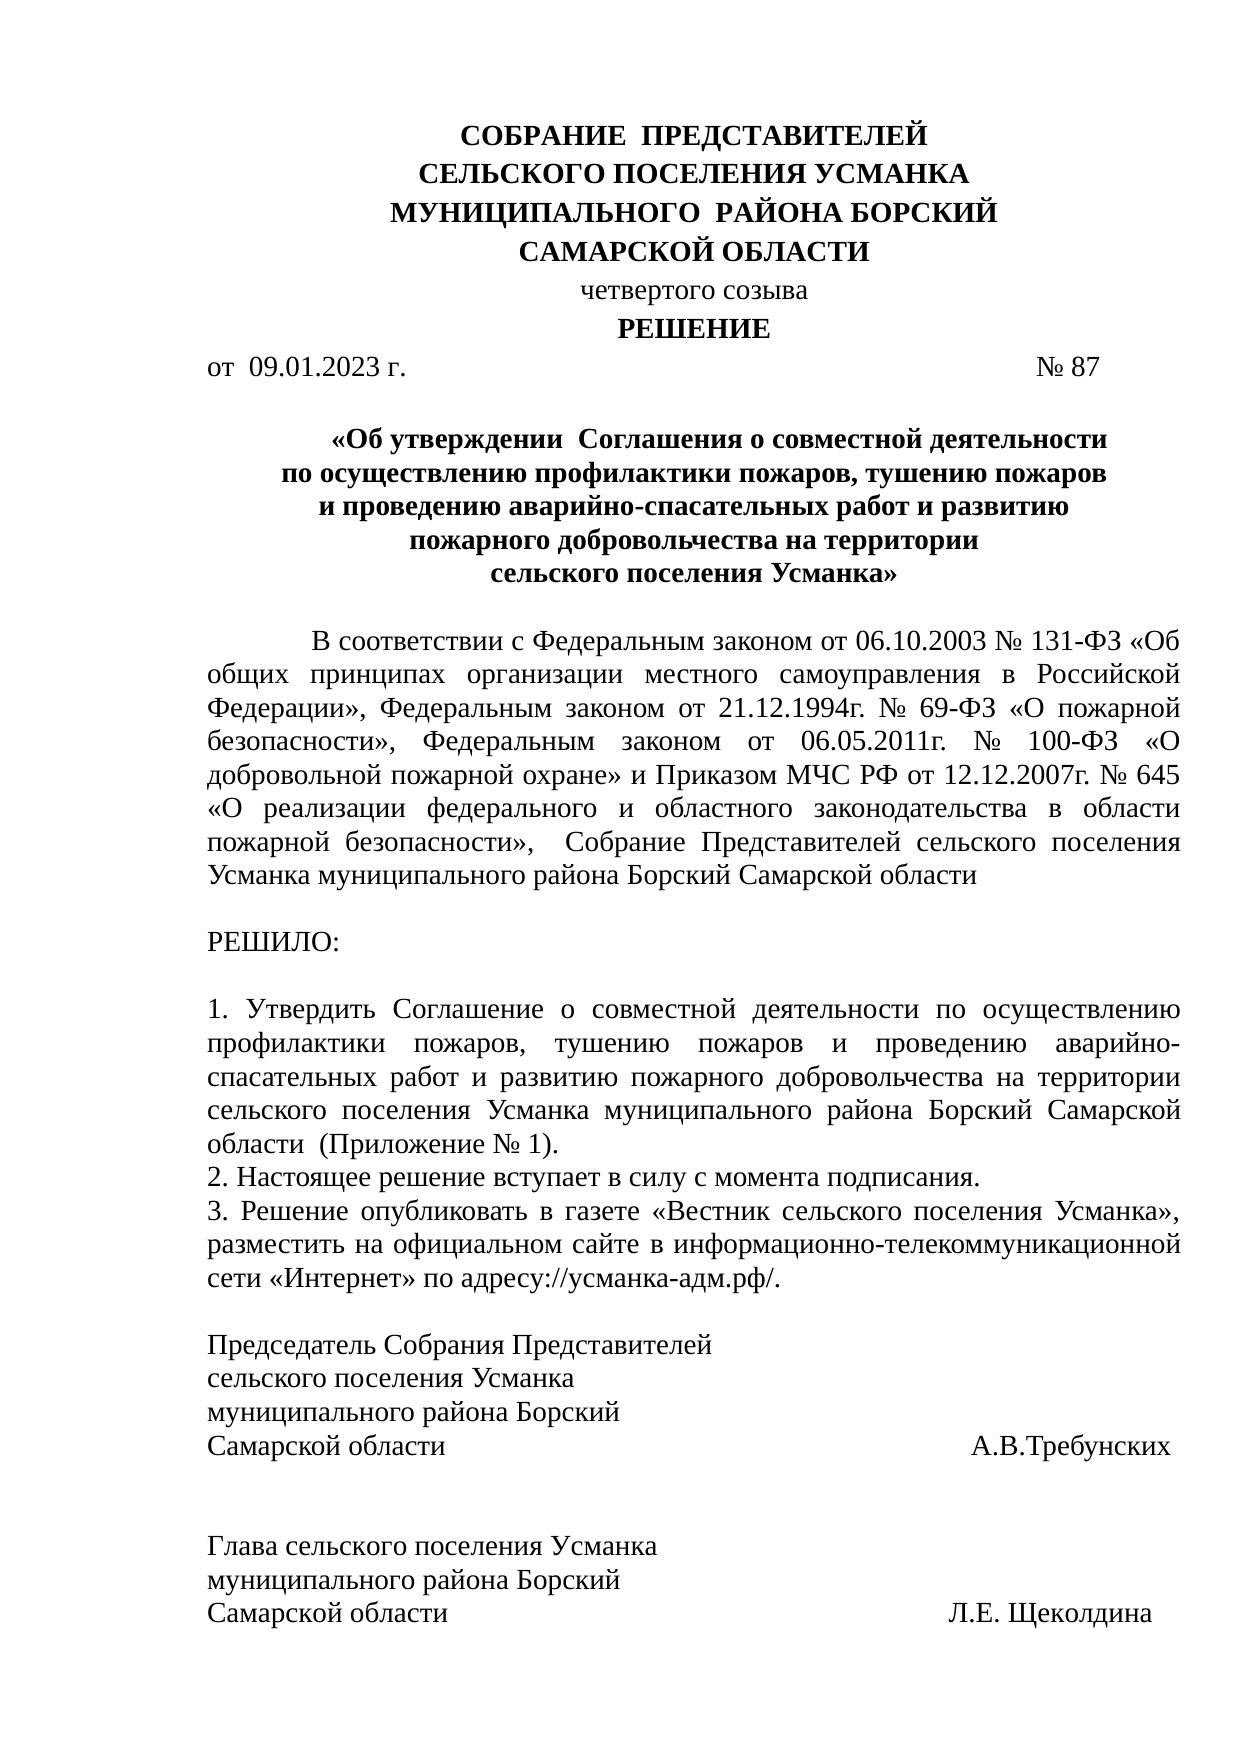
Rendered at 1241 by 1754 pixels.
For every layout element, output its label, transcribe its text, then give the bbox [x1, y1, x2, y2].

text и проведению аварийно-спасательных работ и развитию [207, 488, 1181, 522]
text четвертого созыва [207, 272, 1181, 306]
text В соответствии с Федеральным законом от 06.10.2003 № 131-ФЗ «Об общих принципах организации местного самоуправления в Российской Федерации», Федеральным законом от 21.12.1994г. № 69-ФЗ «О пожарной безопасности», Федеральным законом от 06.05.2011г. № 100-ФЗ «О добровольной пожарной охране» и Приказом МЧС РФ от 12.12.2007г. № 645 «О реализации федерального и областного законодательства в области пожарной безопасности», Собрание Представителей сельского поселения Усманка муниципального района Борский Самарской области [207, 623, 1181, 891]
text пожарного добровольчества на территории [207, 522, 1181, 556]
text МУНИЦИПАЛЬНОГО РАЙОНА БОРСКИЙ [207, 195, 1181, 229]
text Председатель Собрания Представителей [207, 1327, 1181, 1361]
text сельского поселения Усманка [207, 1361, 1181, 1394]
text Глава сельского поселения Усманка [207, 1528, 1181, 1562]
text САМАРСКОЙ ОБЛАСТИ [207, 234, 1181, 267]
text СЕЛЬСКОГО ПОСЕЛЕНИЯ УСМАНКА [207, 157, 1181, 190]
text муниципального района Борский [207, 1394, 1181, 1428]
text «Об утверждении Соглашения о совместной деятельности [207, 421, 1181, 455]
text СОБРАНИЕ ПРЕДСТАВИТЕЛЕЙ [207, 118, 1181, 152]
text 1. Утвердить Соглашение о совместной деятельности по осуществлению профилактики пожаров, тушению пожаров и проведению аварийно-спасательных работ и развитию пожарного добровольчества на территории сельского поселения Усманка муниципального района Борский Самарской области (Приложение № 1). [207, 992, 1181, 1159]
text РЕШИЛО: [207, 924, 1181, 958]
text Самарской области А.В.Требунских [207, 1428, 1181, 1461]
text 2. Настоящее решение вступает в силу с момента подписания. [207, 1159, 1181, 1193]
text по осуществлению профилактики пожаров, тушению пожаров [207, 455, 1181, 488]
text муниципального района Борский [207, 1562, 1181, 1595]
text РЕШЕНИЕ [207, 311, 1181, 344]
text от 09.01.2023 г. № 87 [207, 349, 1181, 383]
text 3. Решение опубликовать в газете «Вестник сельского поселения Усманка», разместить на официальном сайте в информационно-телекоммуникационной сети «Интернет» по адресу://усманка-адм.рф/. [207, 1193, 1181, 1293]
text Самарской области Л.Е. Щеколдина [207, 1595, 1181, 1629]
text сельского поселения Усманка» [207, 556, 1181, 589]
